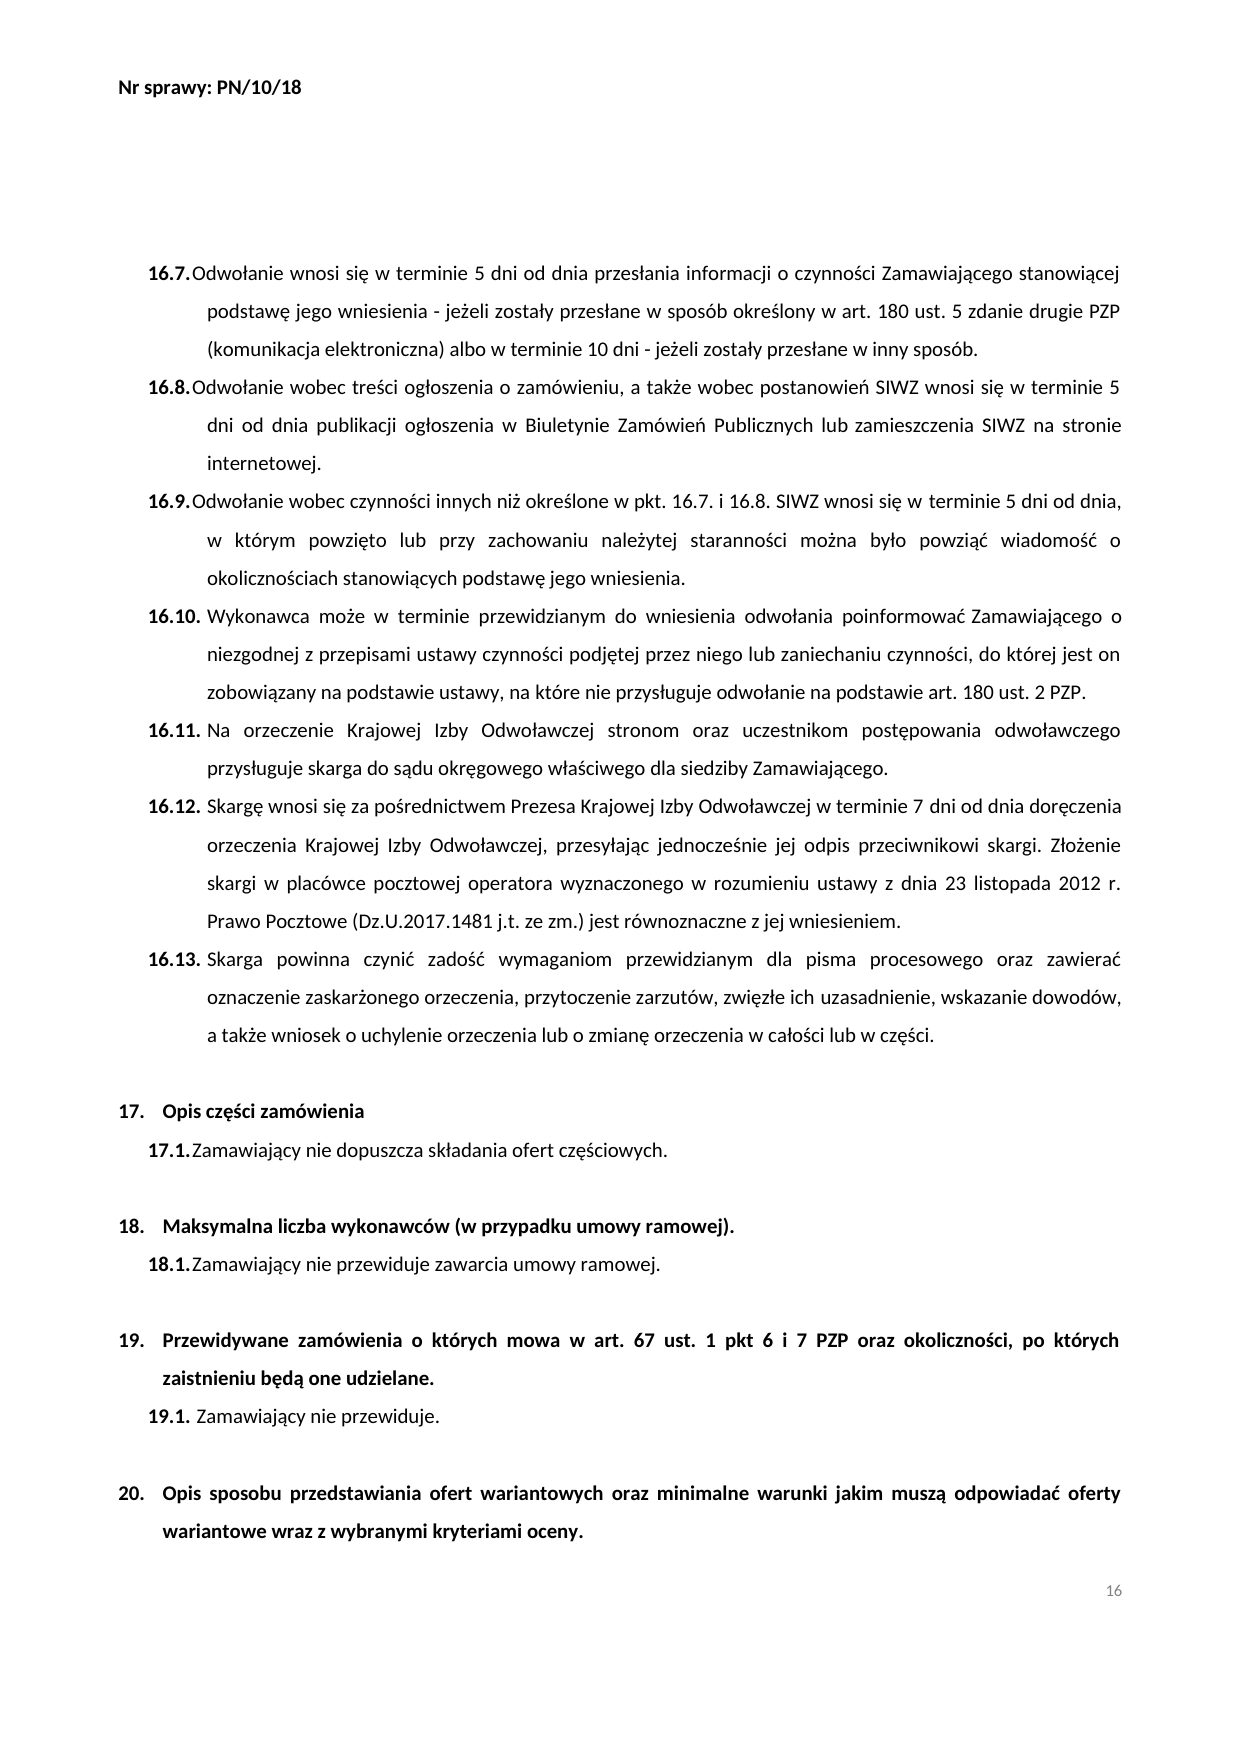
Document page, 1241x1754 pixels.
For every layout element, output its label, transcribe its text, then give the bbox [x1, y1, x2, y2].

list Zamawiający nie przewiduje. [148, 1404, 1122, 1429]
list Odwołanie wnosi się w terminie 5 dni od dnia przesłania informacji o czynności Zamawiającego stanowiącej podstawę jego wniesienia - jeżeli zostały przesłane w sposób określony w art. 180 ust. 5 zdanie drugie PZP (komunikacja elektroniczna) albo w terminie 10 dni - jeżeli zostały przesłane w inny sposób. [148, 260, 1122, 362]
list Maksymalna liczba wykonawców (w przypadku umowy ramowej). [118, 1213, 1122, 1238]
list Wykonawca może w terminie przewidzianym do wniesienia odwołania poinformować Zamawiającego o niezgodnej z przepisami ustawy czynności podjętej przez niego lub zaniechaniu czynności, do której jest on zobowiązany na podstawie ustawy, na które nie przysługuje odwołanie na podstawie art. 180 ust. 2 PZP. [148, 603, 1122, 705]
list Opis części zamówienia [118, 1099, 1122, 1124]
list Skargę wnosi się za pośrednictwem Prezesa Krajowej Izby Odwoławczej w terminie 7 dni od dnia doręczenia orzeczenia Krajowej Izby Odwoławczej, przesyłając jednocześnie jej odpis przeciwnikowi skargi. Złożenie skargi w placówce pocztowej operatora wyznaczonego w rozumieniu ustawy z dnia 23 listopada 2012 r. Prawo Pocztowe (Dz.U.2017.1481 j.t. ze zm.) jest równoznaczne z jej wniesieniem. [148, 794, 1122, 933]
list Skarga powinna czynić zadość wymaganiom przewidzianym dla pisma procesowego oraz zawierać oznaczenie zaskarżonego orzeczenia, przytoczenie zarzutów, zwięzłe ich uzasadnienie, wskazanie dowodów, a także wniosek o uchylenie orzeczenia lub o zmianę orzeczenia w całości lub w części. [148, 946, 1122, 1048]
list Odwołanie wobec czynności innych niż określone w pkt. 16.7. i 16.8. SIWZ wnosi się w terminie 5 dni od dnia, w którym powzięto lub przy zachowaniu należytej staranności można było powziąć wiadomość o okolicznościach stanowiących podstawę jego wniesienia. [148, 489, 1122, 590]
list Zamawiający nie dopuszcza składania ofert częściowych. [148, 1137, 1122, 1162]
list Na orzeczenie Krajowej Izby Odwoławczej stronom oraz uczestnikom postępowania odwoławczego przysługuje skarga do sądu okręgowego właściwego dla siedziby Zamawiającego. [148, 717, 1122, 781]
list Odwołanie wobec treści ogłoszenia o zamówieniu, a także wobec postanowień SIWZ wnosi się w terminie 5 dni od dnia publikacji ogłoszenia w Biuletynie Zamówień Publicznych lub zamieszczenia SIWZ na stronie internetowej. [148, 374, 1122, 476]
list Opis sposobu przedstawiania ofert wariantowych oraz minimalne warunki jakim muszą odpowiadać oferty wariantowe wraz z wybranymi kryteriami oceny. [118, 1480, 1122, 1543]
list Zamawiający nie przewiduje zawarcia umowy ramowej. [148, 1251, 1122, 1277]
list Przewidywane zamówienia o których mowa w art. 67 ust. 1 pkt 6 i 7 PZP oraz okoliczności, po których zaistnieniu będą one udzielane. [118, 1327, 1122, 1391]
